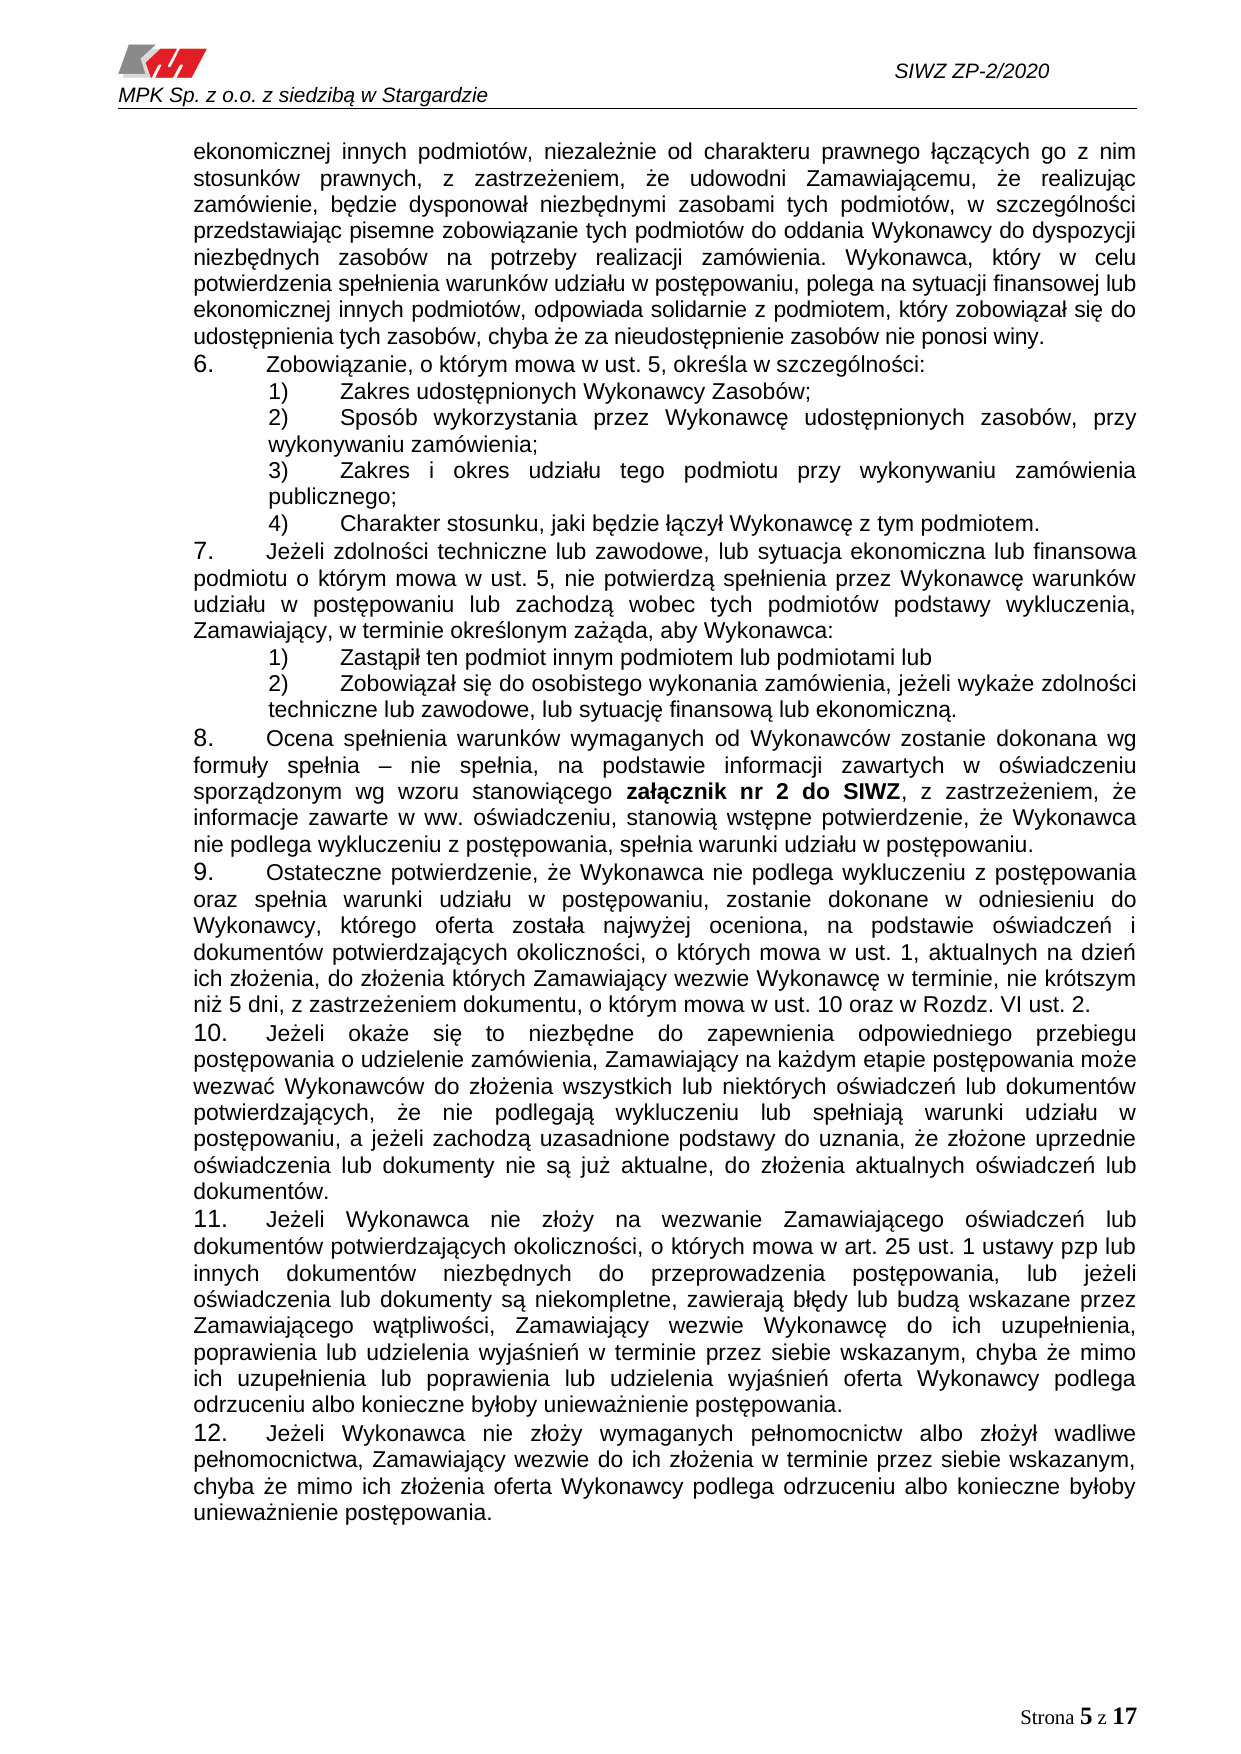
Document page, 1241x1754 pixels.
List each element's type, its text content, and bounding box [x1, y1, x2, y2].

list Jeżeli okaże się to niezbędne do zapewnienia odpowiedniego przebiegu postępowania o udzielenie zamówienia, Zamawiający na każdym etapie postępowania może wezwać Wykonawców do złożenia wszystkich lub niektórych oświadczeń lub dokumentów potwierdzających, że nie podlegają wykluczeniu lub spełniają warunki udziału w postępowaniu, a jeżeli zachodzą uzasadnione podstawy do uznania, że złożone uprzednie oświadczenia lub dokumenty nie są już aktualne, do złożenia aktualnych oświadczeń lub dokumentów. [193, 1017, 1137, 1204]
list Jeżeli Wykonawca nie złoży wymaganych pełnomocnictw albo złożył wadliwe pełnomocnictwa, Zamawiający wezwie do ich złożenia w terminie przez siebie wskazanym, chyba że mimo ich złożenia oferta Wykonawcy podlega odrzuceniu albo konieczne byłoby unieważnienie postępowania. [193, 1418, 1137, 1525]
list Ocena spełnienia warunków wymaganych od Wykonawców zostanie dokonana wg formuły spełnia – nie spełnia, na podstawie informacji zawartych w oświadczeniu sporządzonym wg wzoru stanowiącego załącznik nr 2 do SIWZ, z zastrzeżeniem, że informacje zawarte w ww. oświadczeniu, stanowią wstępne potwierdzenie, że Wykonawca nie podlega wykluczeniu z postępowania, spełnia warunki udziału w postępowaniu. [193, 723, 1137, 857]
list Sposób wykorzystania przez Wykonawcę udostępnionych zasobów, przy wykonywaniu zamówienia; [268, 404, 1137, 457]
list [193, 138, 1137, 349]
list Jeżeli Wykonawca nie złoży na wezwanie Zamawiającego oświadczeń lub dokumentów potwierdzających okoliczności, o których mowa w art. 25 ust. 1 ustawy pzp lub innych dokumentów niezbędnych do przeprowadzenia postępowania, lub jeżeli oświadczenia lub dokumenty są niekompletne, zawierają błędy lub budzą wskazane przez Zamawiającego wątpliwości, Zamawiający wezwie Wykonawcę do ich uzupełnienia, poprawienia lub udzielenia wyjaśnień w terminie przez siebie wskazanym, chyba że mimo ich uzupełnienia lub poprawienia lub udzielenia wyjaśnień oferta Wykonawcy podlega odrzuceniu albo konieczne byłoby unieważnienie postępowania. [193, 1204, 1137, 1418]
list Zobowiązał się do osobistego wykonania zamówienia, jeżeli wykaże zdolności techniczne lub zawodowe, lub sytuację finansową lub ekonomiczną. [268, 670, 1137, 723]
list Jeżeli zdolności techniczne lub zawodowe, lub sytuacja ekonomiczna lub finansowa podmiotu o którym mowa w ust. 5, nie potwierdzą spełnienia przez Wykonawcę warunków udziału w postępowaniu lub zachodzą wobec tych podmiotów podstawy wykluczenia, Zamawiający, w terminie określonym zażąda, aby Wykonawca: [193, 536, 1137, 644]
list Charakter stosunku, jaki będzie łączył Wykonawcę z tym podmiotem. [268, 509, 1137, 536]
list Zobowiązanie, o którym mowa w ust. 5, określa w szczególności: [193, 349, 1137, 378]
list Zakres i okres udziału tego podmiotu przy wykonywaniu zamówienia publicznego; [268, 457, 1137, 509]
list Zakres udostępnionych Wykonawcy Zasobów; [268, 378, 1137, 404]
list Ostateczne potwierdzenie, że Wykonawca nie podlega wykluczeniu z postępowania oraz spełnia warunki udziału w postępowaniu, zostanie dokonane w odniesieniu do Wykonawcy, którego oferta została najwyżej oceniona, na podstawie oświadczeń i dokumentów potwierdzających okoliczności, o których mowa w ust. 1, aktualnych na dzień ich złożenia, do złożenia których Zamawiający wezwie Wykonawcę w terminie, nie krótszym niż 5 dni, z zastrzeżeniem dokumentu, o którym mowa w ust. 10 oraz w Rozdz. VI ust. 2. [193, 857, 1137, 1017]
picture [118, 44, 207, 78]
list Zastąpił ten podmiot innym podmiotem lub podmiotami lub [268, 644, 1137, 670]
